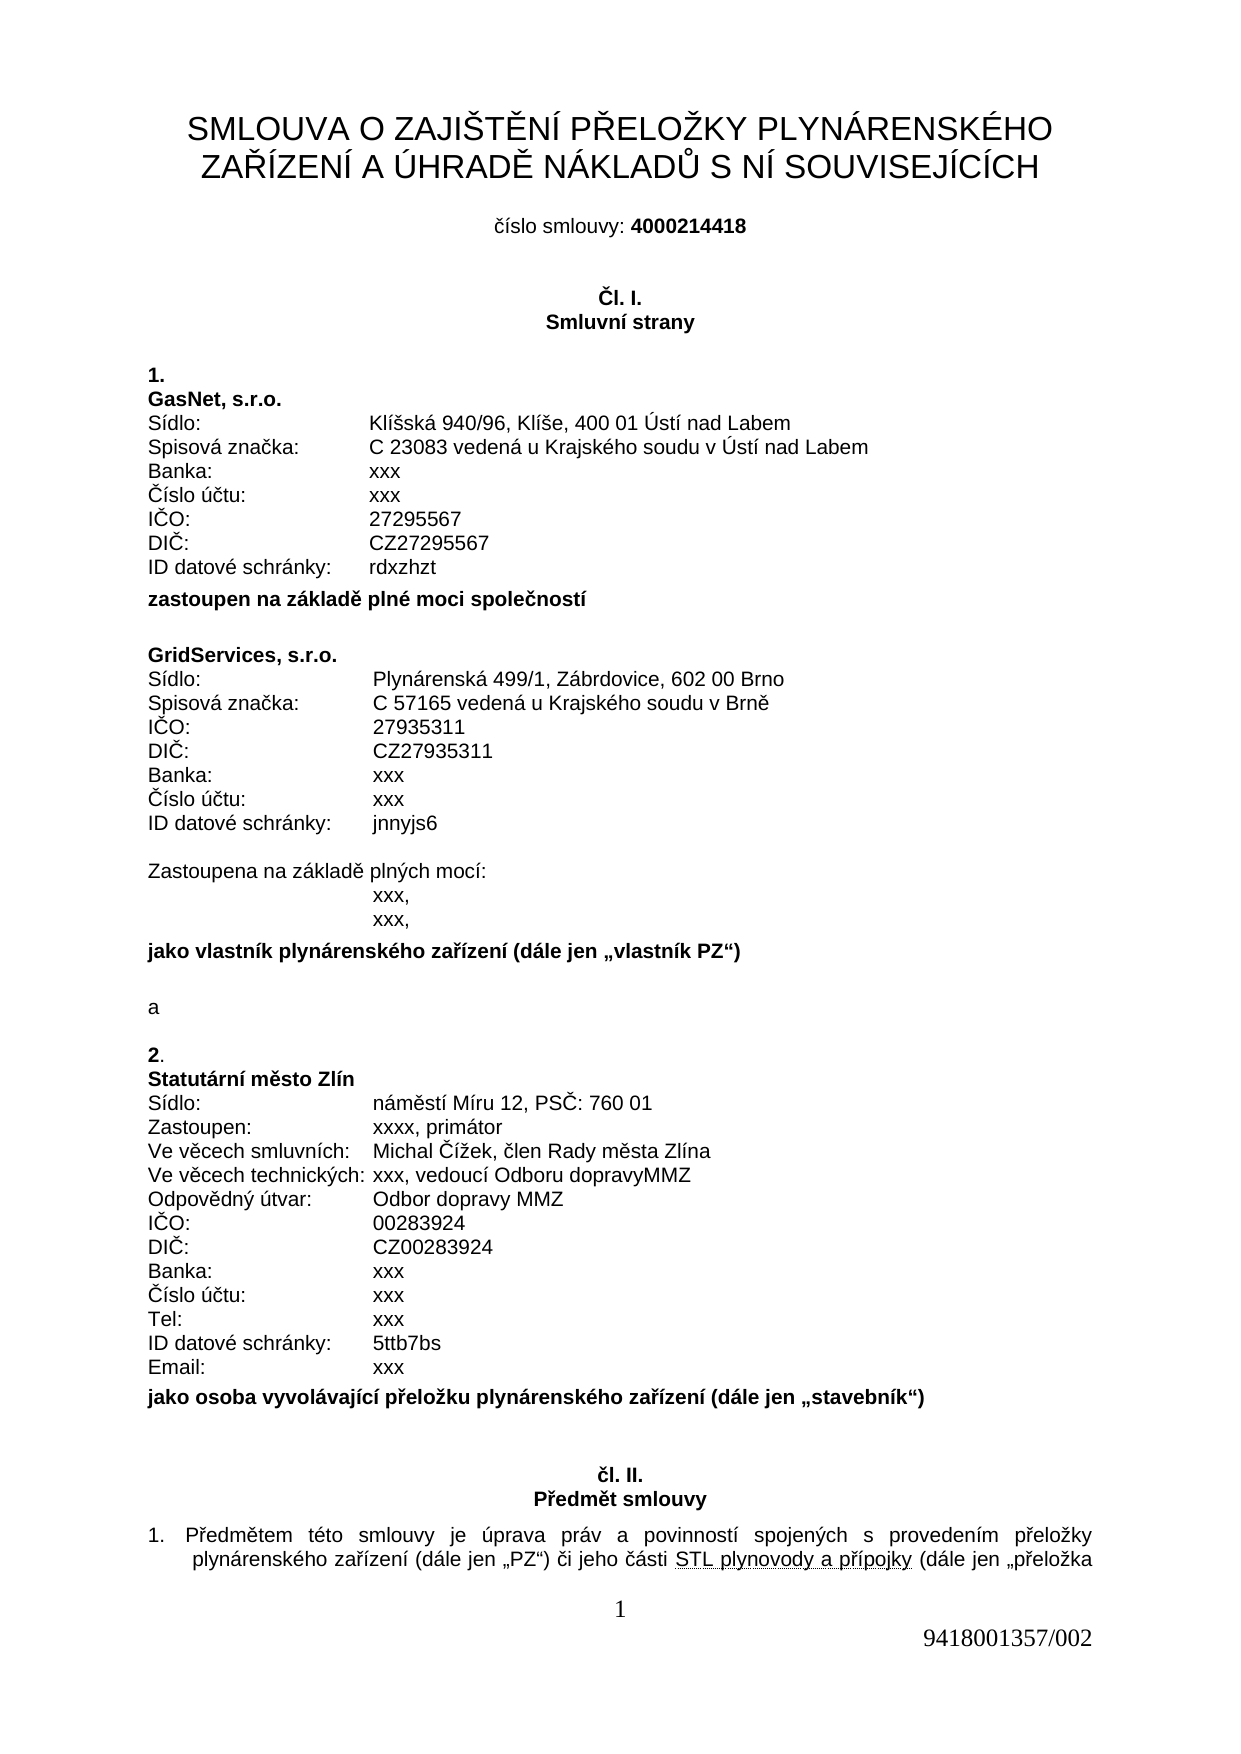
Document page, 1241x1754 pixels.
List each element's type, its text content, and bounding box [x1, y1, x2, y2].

text ID datové schránky: 5ttb7bs [148, 1331, 1093, 1354]
text Zastoupen: xxxx, primátor [148, 1115, 1093, 1139]
text Číslo účtu: xxx [148, 483, 1093, 507]
text DIČ: CZ00283924 [148, 1235, 1093, 1259]
text Čl. I. [148, 286, 1093, 310]
text ID datové schránky: rdxzhzt [148, 554, 1093, 578]
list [148, 1523, 1093, 1571]
text Číslo účtu: xxx [148, 787, 1093, 811]
text Sídlo: Klíšská 940/96, Klíše, 400 01 Ústí nad Labem [148, 411, 1093, 435]
text Statutární město Zlín [148, 1067, 1093, 1091]
subtitle SMLOUVA O ZAJIŠTĚNÍ PŘELOŽKY PLYNÁRENSKÉHO ZAŘÍZENÍ A ÚHRADĚ NÁKLADŮ S NÍ SOUVISEJÍCÍCH [148, 109, 1093, 186]
text IČO: 27935311 [148, 715, 1093, 739]
text Tel: xxx [148, 1307, 1093, 1331]
text Sídlo: Plynárenská 499/1, Zábrdovice, 602 00 Brno [148, 667, 1093, 691]
text číslo smlouvy: 4000214418 [148, 214, 1093, 238]
text 2. [148, 1043, 1093, 1067]
text Banka: xxx [148, 1259, 1093, 1283]
text Sídlo: náměstí Míru 12, PSČ: 760 01 [148, 1091, 1093, 1115]
text xxx, [148, 907, 1093, 931]
text a [148, 995, 1093, 1019]
text Email: xxx [148, 1354, 1093, 1378]
text GasNet, s.r.o. [148, 387, 1093, 411]
text Spisová značka: C 57165 vedená u Krajského soudu v Brně [148, 691, 1093, 715]
text Banka: xxx [148, 459, 1093, 483]
subtitle Předmět smlouvy [148, 1487, 1093, 1511]
text jako vlastník plynárenského zařízení (dále jen „vlastník PZ“) [148, 939, 1093, 963]
text IČO: 27295567 [148, 507, 1093, 531]
text Odpovědný útvar: Odbor dopravy MMZ [148, 1187, 1093, 1211]
text 1. [148, 363, 1093, 387]
text Banka: xxx [148, 763, 1093, 787]
text jako osoba vyvolávající přeložku plynárenského zařízení (dále jen „stavebník“) [148, 1385, 1093, 1409]
text Ve věcech smluvních: Michal Čížek, člen Rady města Zlína [148, 1139, 1093, 1163]
text Spisová značka: C 23083 vedená u Krajského soudu v Ústí nad Labem [148, 435, 1093, 459]
text IČO: 00283924 [148, 1211, 1093, 1235]
text DIČ: CZ27295567 [148, 531, 1093, 554]
text xxx, [148, 883, 1093, 907]
text ID datové schránky: jnnyjs6 [148, 811, 1093, 835]
text GridServices, s.r.o. [148, 643, 1093, 667]
text Ve věcech technických: xxx, vedoucí Odboru dopravyMMZ [148, 1163, 1093, 1187]
text čl. II. [148, 1463, 1093, 1487]
subtitle Smluvní strany [148, 310, 1093, 334]
text zastoupen na základě plné moci společností [148, 587, 1093, 611]
text Číslo účtu: xxx [148, 1283, 1093, 1307]
text Zastoupena na základě plných mocí: [148, 859, 1093, 883]
text DIČ: CZ27935311 [148, 739, 1093, 763]
